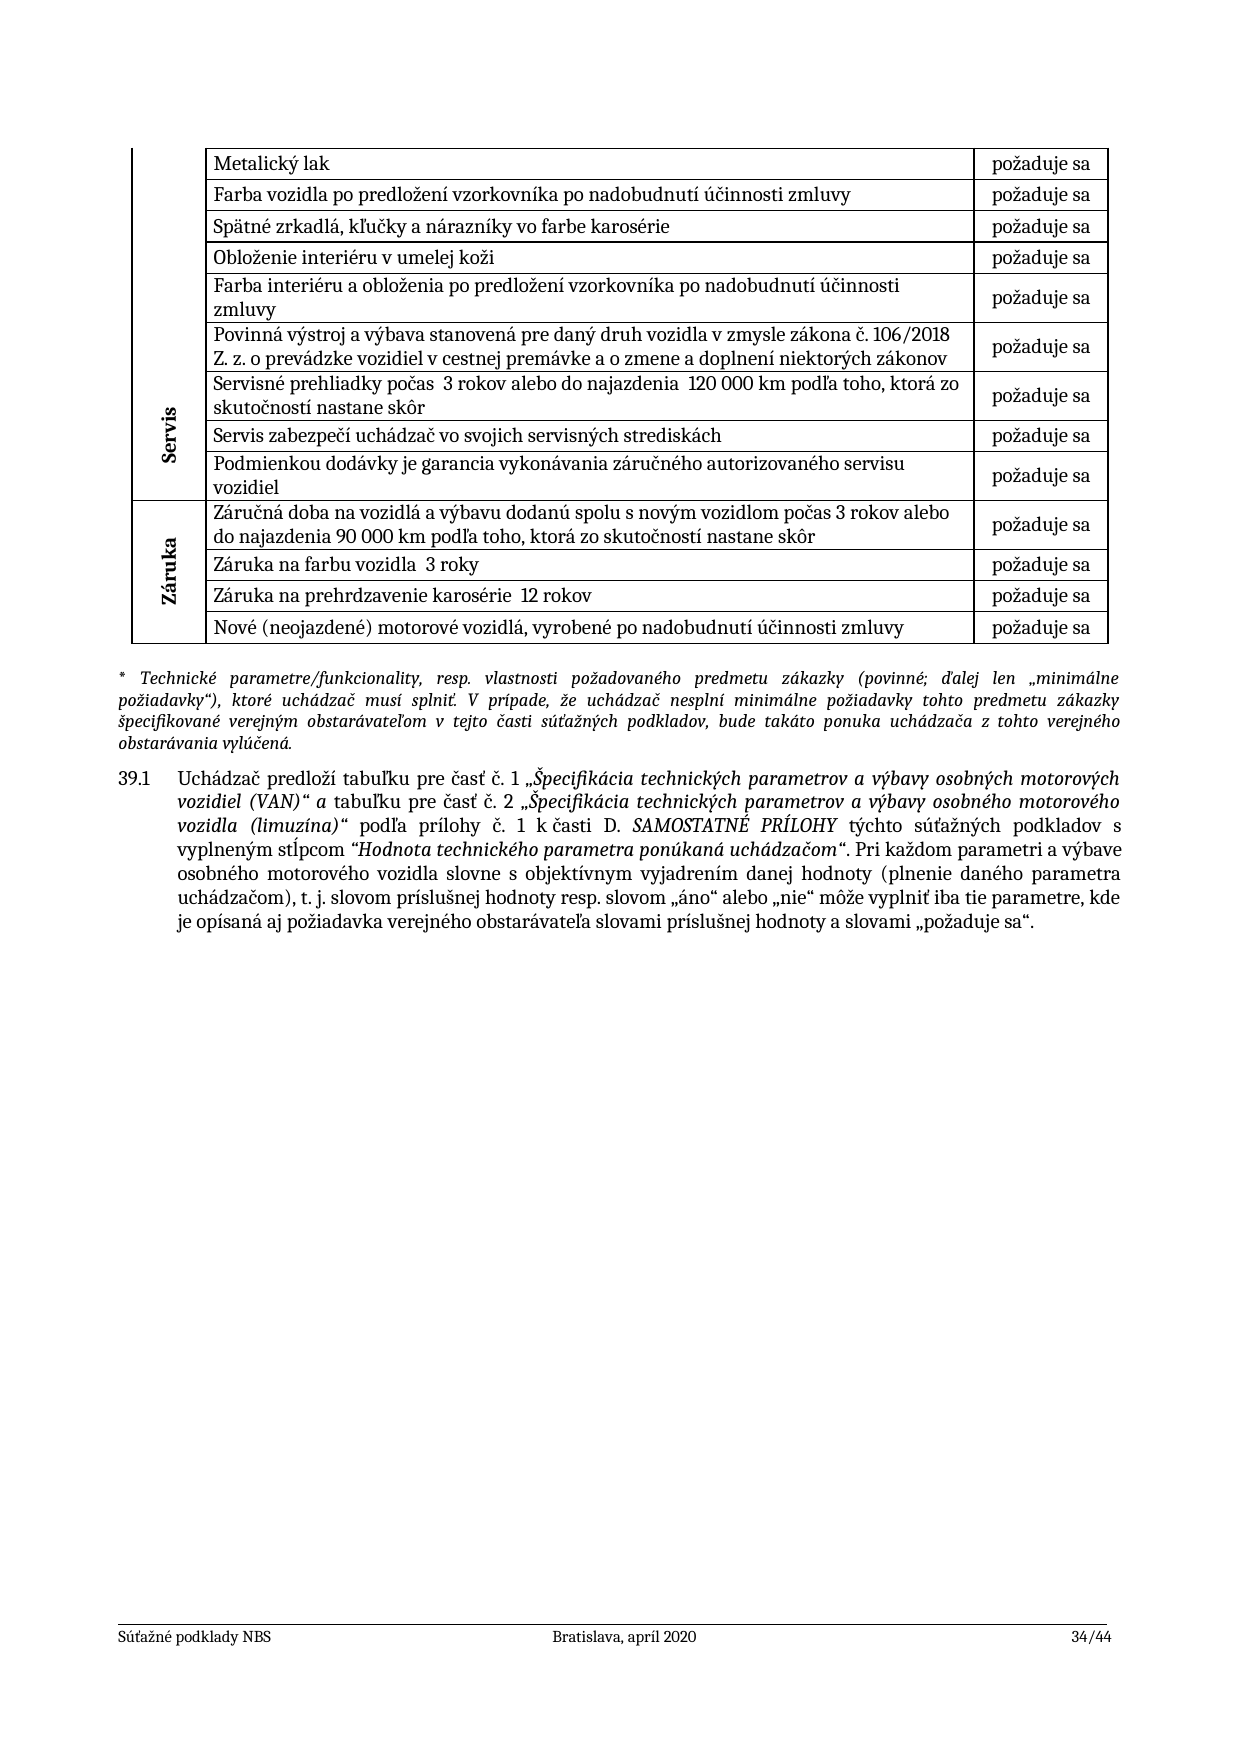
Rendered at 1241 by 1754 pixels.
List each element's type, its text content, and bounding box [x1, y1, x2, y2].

table_cell Farba interiéru a obloženia po predložení vzorkovníka po nadobudnutí účinnosti zmluvy [207, 274, 973, 322]
table_cell Záruka [133, 501, 205, 642]
table_cell Servisné prehliadky počas 3 rokov alebo do najazdenia 120 000 km podľa toho, ktorá zo skutočností nastane skôr [207, 372, 973, 419]
table_cell Farba vozidla po predložení vzorkovníka po nadobudnutí účinnosti zmluvy [207, 180, 973, 210]
table_cell požaduje sa [975, 211, 1107, 241]
table_cell Záručná doba na vozidlá a výbavu dodanú spolu s novým vozidlom počas 3 rokov alebo do najazdenia 90 000 km podľa toho, ktorá zo skutočností nastane skôr [207, 501, 973, 549]
table_cell Nové (neojazdené) motorové vozidlá, vyrobené po nadobudnutí účinnosti zmluvy [207, 612, 973, 642]
table_cell Obloženie interiéru v umelej koži [207, 243, 973, 273]
table_cell Záruka na prehrdzavenie karosérie 12 rokov [207, 581, 973, 611]
text * Technické parametre/funkcionality, resp. vlastnosti požadovaného predmetu zákazky (povinné; ďalej len „minimálne požiadavky“), ktoré uchádzač musí splniť. V prípade, že uchádzač nesplní minimálne požiadavky tohto predmetu zákazky špecifikované verejným obstarávateľom v tejto časti súťažných podkladov, bude takáto ponuka uchádzača z tohto verejného obstarávania vylúčená. [118, 667, 1122, 754]
table_cell požaduje sa [975, 550, 1107, 580]
table_cell požaduje sa [975, 243, 1107, 273]
table_cell Spätné zrkadlá, kľučky a nárazníky vo farbe karosérie [207, 211, 973, 241]
table_cell Záruka na farbu vozidla 3 roky [207, 550, 973, 580]
table_cell požaduje sa [975, 581, 1107, 611]
table_cell požaduje sa [975, 612, 1107, 642]
table_cell Podmienkou dodávky je garancia vykonávania záručného autorizovaného servisu vozidiel [207, 452, 973, 500]
table_cell požaduje sa [975, 452, 1107, 500]
table_cell požaduje sa [975, 180, 1107, 210]
table_cell požaduje sa [975, 421, 1107, 451]
table_cell požaduje sa [975, 323, 1107, 371]
table_cell požaduje sa [975, 501, 1107, 549]
list Uchádzač predloží tabuľku pre časť č. 1 „Špecifikácia technických parametrov a výbavy osobných motorových vozidiel (VAN)“ a tabuľku pre časť č. 2 „Špecifikácia technických parametrov a výbavy osobného motorového vozidla (limuzína)“ podľa prílohy č. 1 k časti D. SAMOSTATNÉ PRÍLOHY týchto súťažných podkladov s vyplneným stĺpcom “Hodnota technického parametra ponúkaná uchádzačom“. Pri každom parametri a výbave osobného motorového vozidla slovne s objektívnym vyjadrením danej hodnoty (plnenie daného parametra uchádzačom), t. j. slovom príslušnej hodnoty resp. slovom „áno“ alebo „nie“ môže vyplniť iba tie parametre, kde je opísaná aj požiadavka verejného obstarávateľa slovami príslušnej hodnoty a slovami „požaduje sa“. [118, 766, 1122, 934]
table_cell Servis [133, 371, 205, 500]
table_cell Metalický lak [207, 149, 973, 179]
table_cell Povinná výstroj a výbava stanovená pre daný druh vozidla v zmysle zákona č. 106/2018 Z. z. o prevádzke vozidiel v cestnej premávke a o zmene a doplnení niektorých zákonov [207, 323, 973, 371]
table_cell požaduje sa [975, 274, 1107, 322]
table_cell požaduje sa [975, 149, 1107, 179]
table_cell Servis zabezpečí uchádzač vo svojich servisných strediskách [207, 421, 973, 451]
table_cell požaduje sa [975, 372, 1107, 419]
